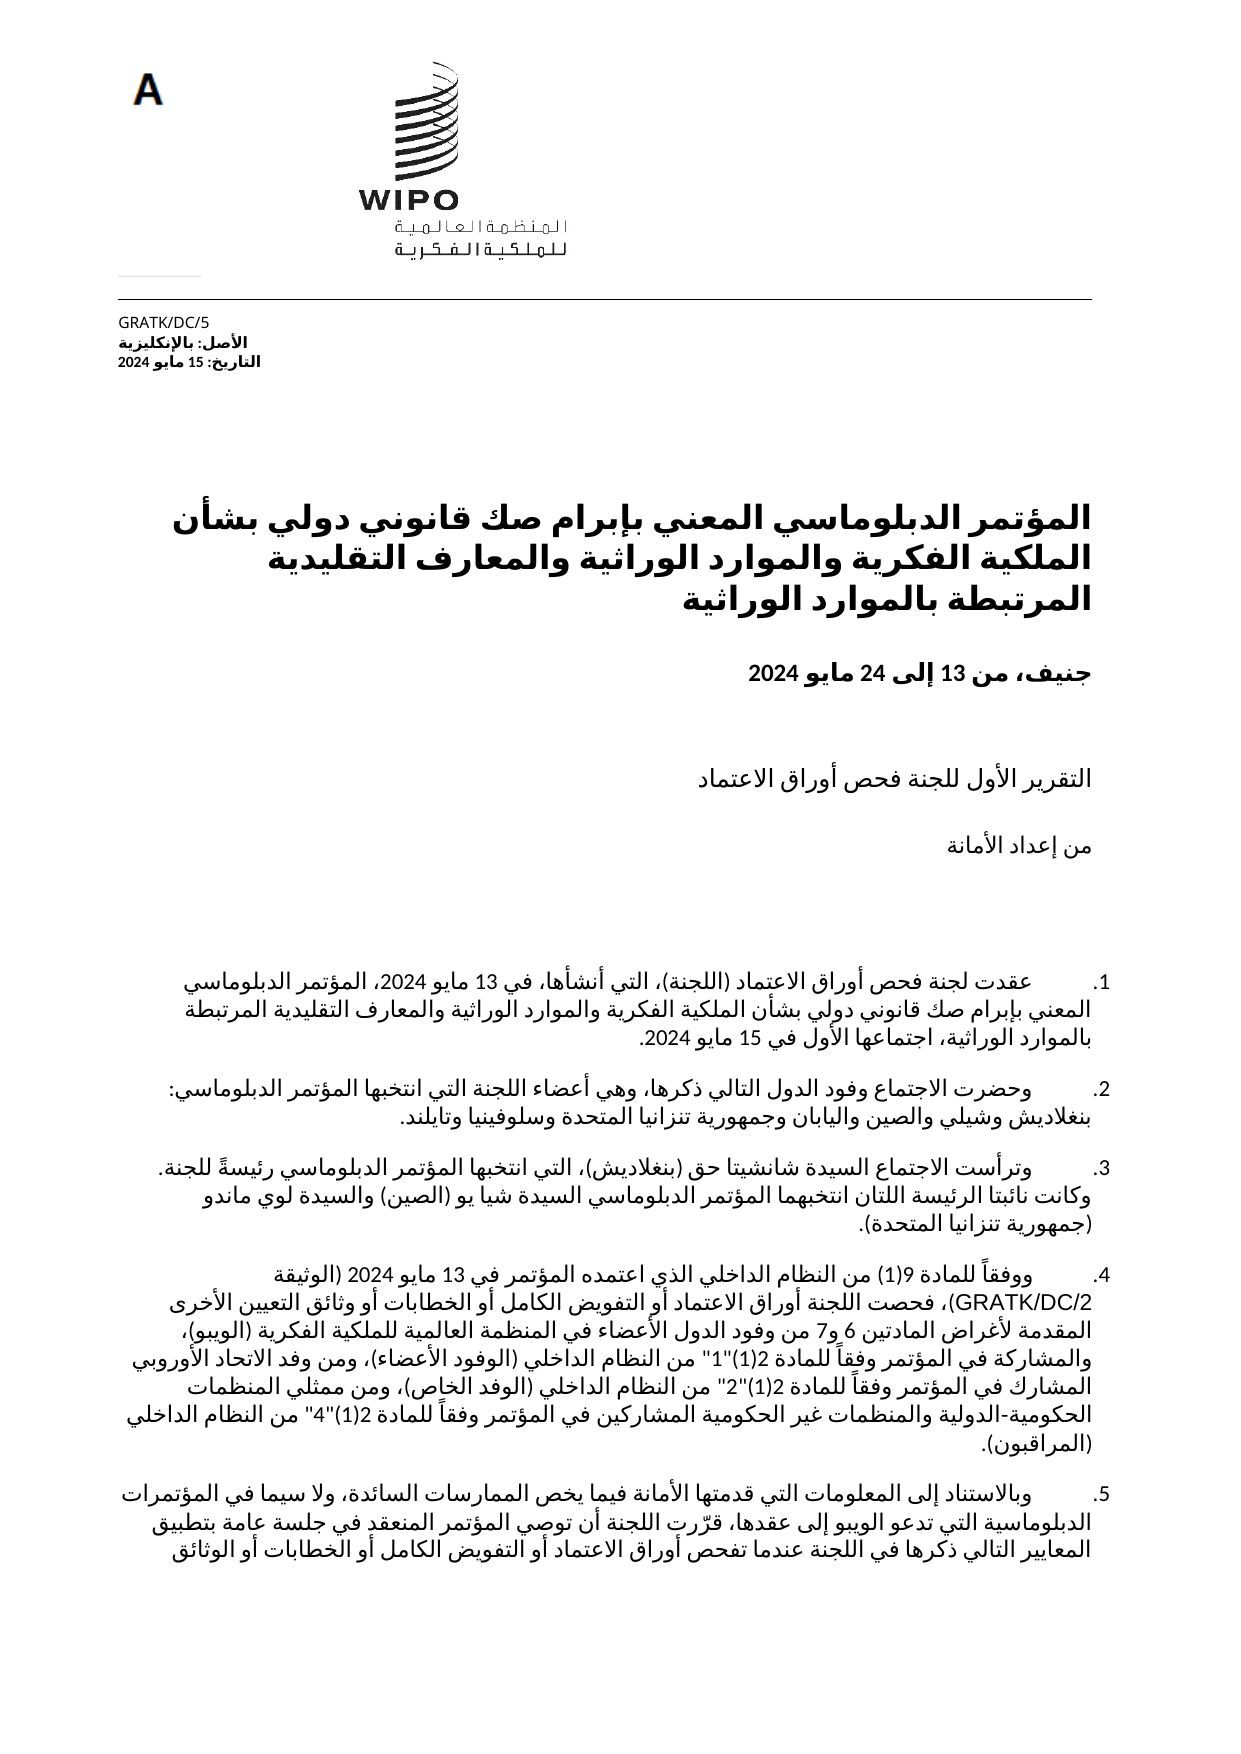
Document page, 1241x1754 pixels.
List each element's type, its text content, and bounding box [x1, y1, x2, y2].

text وحضرت الاجتماع وفود الدول التالي ذكرها، وهي أعضاء اللجنة التي انتخبها المؤتمر الدبلوماسي: بنغلاديش وشيلي والصين واليابان وجمهورية تنزانيا المتحدة وسلوفينيا وتايلند. [118, 1074, 1092, 1130]
text الأصل: بالإنكليزية [118, 333, 1092, 353]
text من إعداد الأمانة [118, 831, 1092, 859]
text ووفقاً للمادة 9(1) من النظام الداخلي الذي اعتمده المؤتمر في 13 مايو 2024 (الوثيقة GRATK/DC/2)، فحصت اللجنة أوراق الاعتماد أو التفويض الكامل أو الخطابات أو وثائق التعيين الأخرى المقدمة لأغراض المادتين 6 و7 من وفود الدول الأعضاء في المنظمة العالمية للملكية الفكرية (الويبو)، والمشاركة في المؤتمر وفقاً للمادة 2(1)"1" من النظام الداخلي (الوفود الأعضاء)، ومن وفد الاتحاد الأوروبي المشارك في المؤتمر وفقاً للمادة 2(1)"2" من النظام الداخلي (الوفد الخاص)، ومن ممثلي المنظمات الحكومية‑الدولية والمنظمات غير الحكومية المشاركين في المؤتمر وفقاً للمادة 2(1)"4" من النظام الداخلي (المراقبون). [118, 1260, 1092, 1457]
picture [356, 58, 574, 267]
text عقدت لجنة فحص أوراق الاعتماد (اللجنة)، التي أنشأها، في 13 مايو 2024، المؤتمر الدبلوماسي المعني بإبرام صك قانوني دولي بشأن الملكية الفكرية والموارد الوراثية والمعارف التقليدية المرتبطة بالموارد الوراثية، اجتماعها الأول في 15 مايو 2024. [118, 967, 1092, 1051]
text GRATK/DC/5 [118, 312, 1092, 333]
text المؤتمر الدبلوماسي المعني بإبرام صك قانوني دولي بشأن الملكية الفكرية والموارد الوراثية والمعارف التقليدية المرتبطة بالموارد الوراثية [118, 497, 1092, 619]
text التاريخ: 15 مايو 2024 [118, 353, 1092, 372]
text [118, 1479, 1092, 1564]
text التقرير الأول للجنة فحص أوراق الاعتماد [118, 763, 1092, 793]
text جنيف، من 13 إلى 24 مايو 2024 [118, 657, 1092, 688]
picture [118, 58, 203, 278]
text وترأست الاجتماع السيدة شانشيتا حق (بنغلاديش)، التي انتخبها المؤتمر الدبلوماسي رئيسةً للجنة. وكانت نائبتا الرئيسة اللتان انتخبهما المؤتمر الدبلوماسي السيدة شيا يو (الصين) والسيدة لوي ماندو (جمهورية تنزانيا المتحدة). [118, 1153, 1092, 1237]
